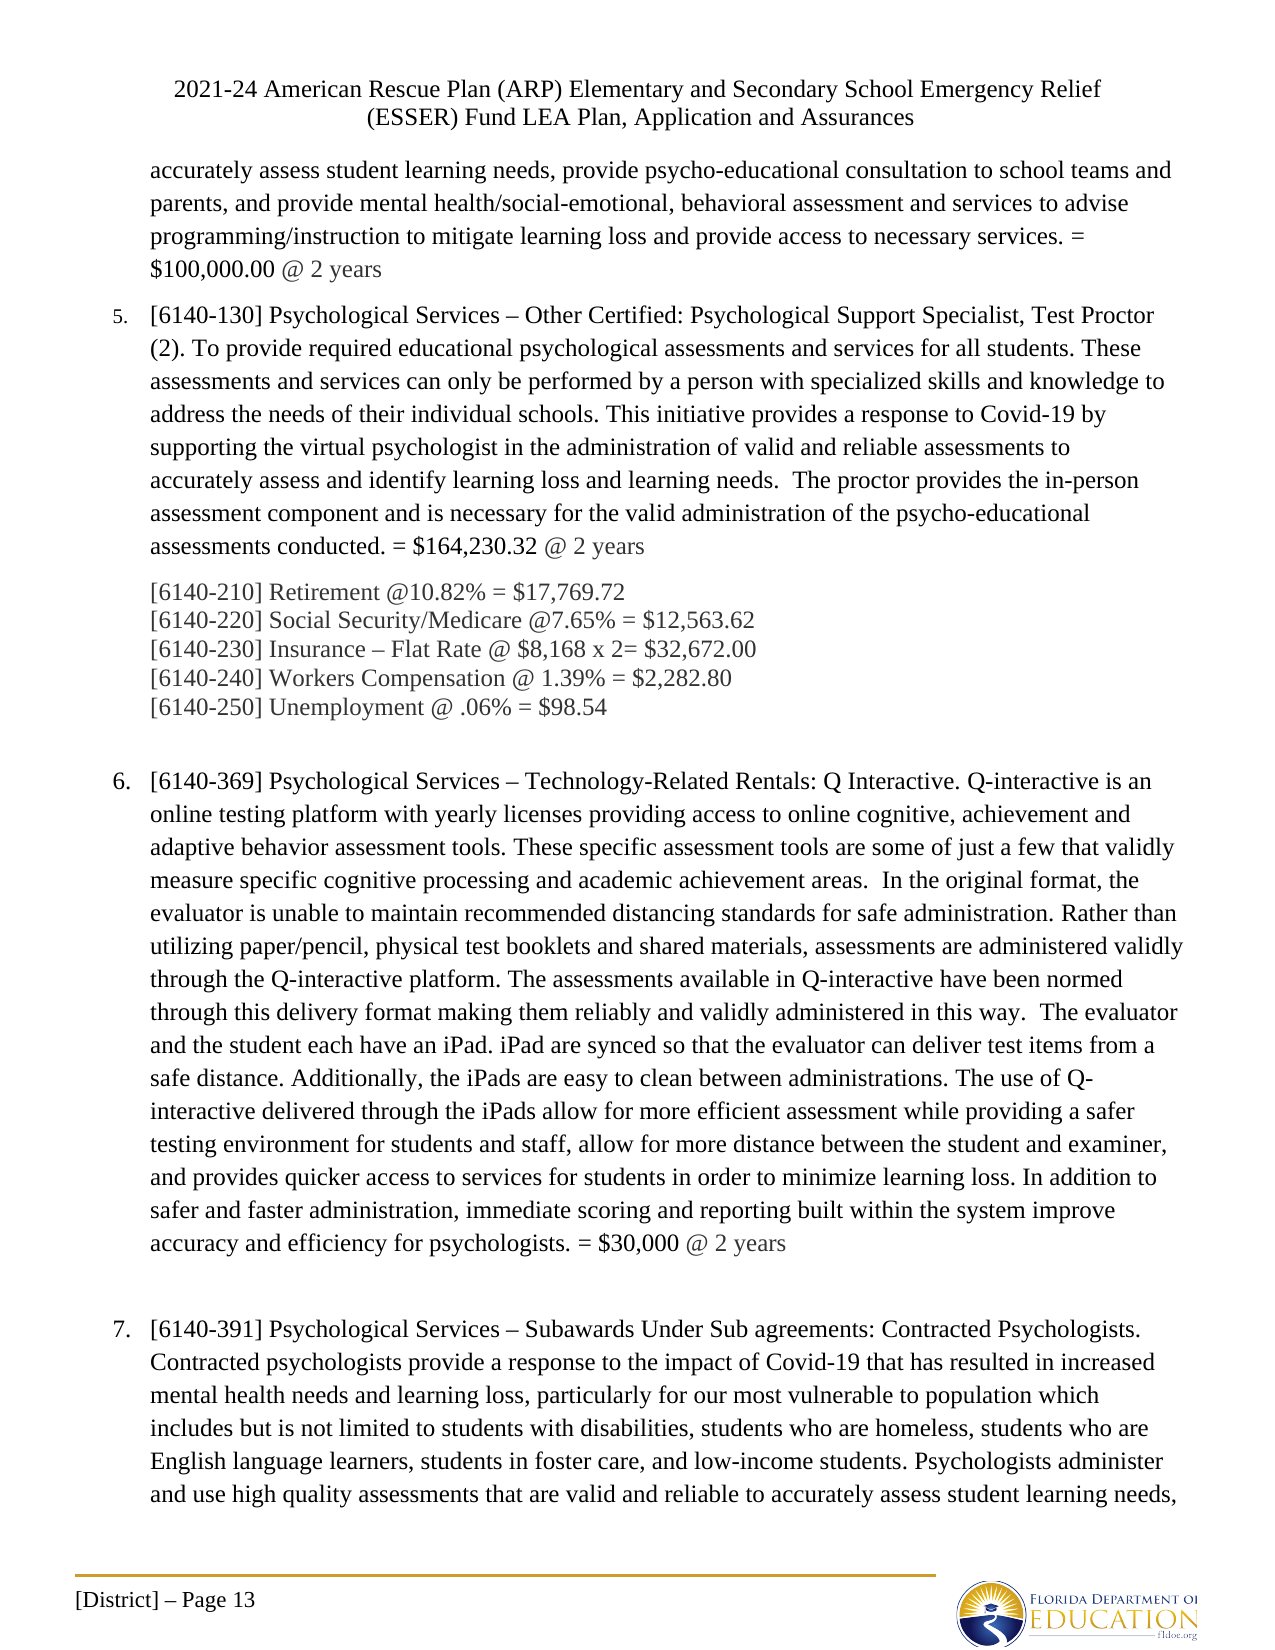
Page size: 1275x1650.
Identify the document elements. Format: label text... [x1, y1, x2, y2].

list [6140-130] Psychological Services – Other Certified: Psychological Support Specialist, Test Proctor (2). To provide required educational psychological assessments and services for all students. These assessments and services can only be performed by a person with specialized skills and knowledge to address the needs of their individual schools. This initiative provides a response to Covid-19 by supporting the virtual psychologist in the administration of valid and reliable assessments to accurately assess and identify learning loss and learning needs. The proctor provides the in-person assessment component and is necessary for the valid administration of the psycho-educational assessments conducted. = $164,230.32 @ 2 years [112, 300, 1178, 560]
text [6140-250] Unemployment @ .06% = $98.54 [150, 692, 1200, 720]
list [112, 155, 1178, 283]
text [6140-220] Social Security/Medicare @7.65% = $12,563.62 [150, 605, 1200, 634]
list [112, 1314, 1189, 1508]
text [6140-230] Insurance – Flat Rate @ $8,168 x 2= $32,672.00 [150, 634, 1200, 663]
picture [956, 1581, 1197, 1647]
list [6140-369] Psychological Services – Technology-Related Rentals: Q Interactive. Q-interactive is an online testing platform with yearly licenses providing access to online cognitive, achievement and adaptive behavior assessment tools. These specific assessment tools are some of just a few that validly measure specific cognitive processing and academic achievement areas. In the original format, the evaluator is unable to maintain recommended distancing standards for safe administration. Rather than utilizing paper/pencil, physical test booklets and shared materials, assessments are administered validly through the Q-interactive platform. The assessments available in Q-interactive have been normed through this delivery format making them reliably and validly administered in this way. The evaluator and the student each have an iPad. iPad are synced so that the evaluator can deliver test items from a safe distance. Additionally, the iPads are easy to clean between administrations. The use of Q-interactive delivered through the iPads allow for more efficient assessment while providing a safer testing environment for students and staff, allow for more distance between the student and examiner, and provides quicker access to services for students in order to minimize learning loss. In addition to safer and faster administration, immediate scoring and reporting built within the system improve accuracy and efficiency for psychologists. = $30,000 @ 2 years [112, 766, 1189, 1257]
text [6140-240] Workers Compensation @ 1.39% = $2,282.80 [150, 663, 1200, 692]
text [6140-210] Retirement @10.82% = $17,769.72 [150, 577, 1200, 605]
